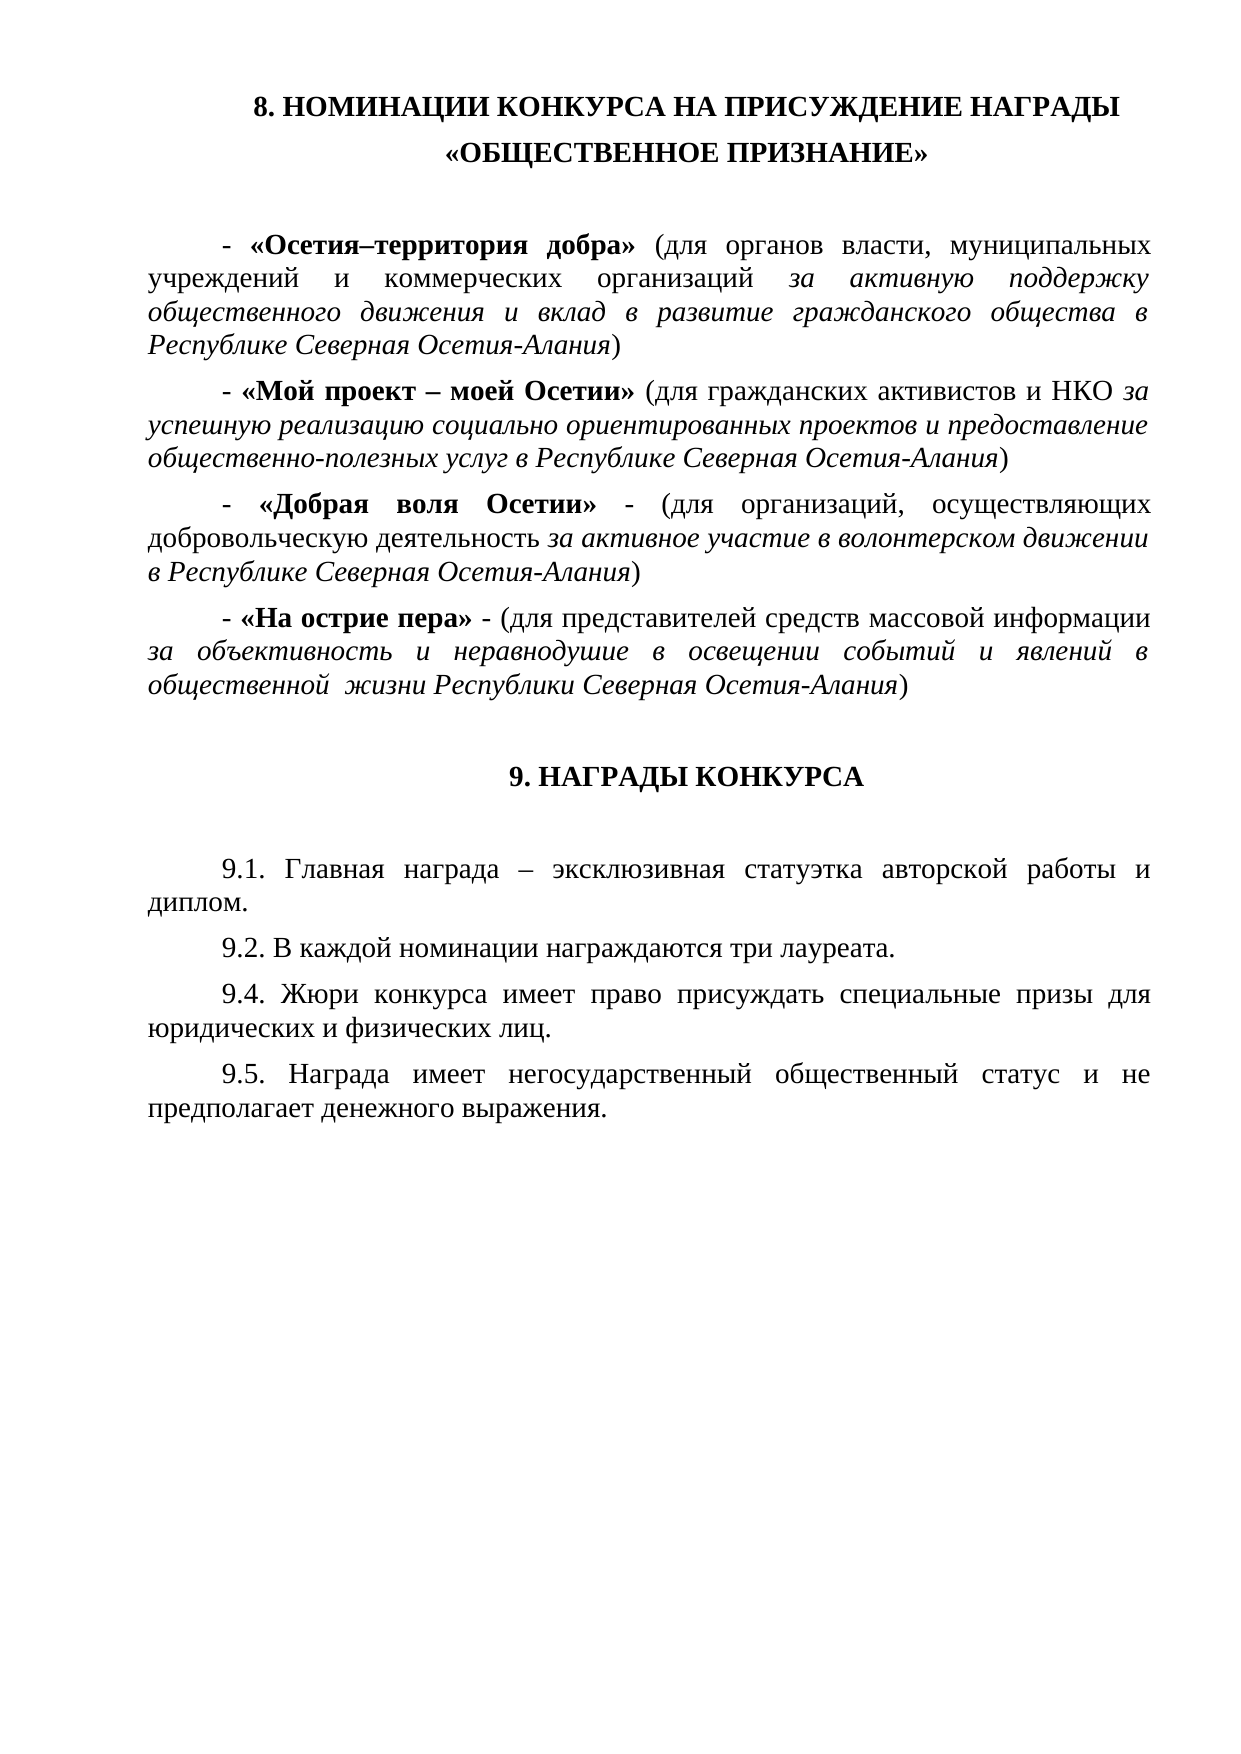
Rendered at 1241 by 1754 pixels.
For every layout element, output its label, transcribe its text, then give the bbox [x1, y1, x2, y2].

text - «На острие пера» - (для представителей средств массовой информации за объективность и неравнодушие в освещении событий и явлений в общественной жизни Республики Северная Осетия-Алания) [148, 600, 1152, 700]
text 9. НАГРАДЫ КОНКУРСА [148, 759, 1152, 792]
text 8. НОМИНАЦИИ КОНКУРСА НА ПРИСУЖДЕНИЕ НАГРАДЫ [148, 89, 1152, 122]
text - «Добрая воля Осетии» - (для организаций, осуществляющих добровольческую деятельность за активное участие в волонтерском движении в Республике Северная Осетия-Алания) [148, 487, 1152, 587]
text - «Мой проект – моей Осетии» (для гражданских активистов и НКО за успешную реализацию социально ориентированных проектов и предоставление общественно-полезных услуг в Республике Северная Осетия-Алания) [148, 373, 1152, 474]
text 9.4. Жюри конкурса имеет право присуждать специальные призы для юридических и физических лиц. [148, 977, 1152, 1044]
text 9.5. Награда имеет негосударственный общественный статус и не предполагает денежного выражения. [148, 1056, 1152, 1123]
text 9.1. Главная награда – эксклюзивная статуэтка авторской работы и диплом. [148, 851, 1152, 918]
text - «Осетия–территория добра» (для органов власти, муниципальных учреждений и коммерческих организаций за активную поддержку общественного движения и вклад в развитие гражданского общества в Республике Северная Осетия-Алания) [148, 227, 1152, 361]
text «ОБЩЕСТВЕННОЕ ПРИЗНАНИЕ» [148, 135, 1152, 168]
text 9.2. В каждой номинации награждаются три лауреата. [148, 931, 1152, 964]
